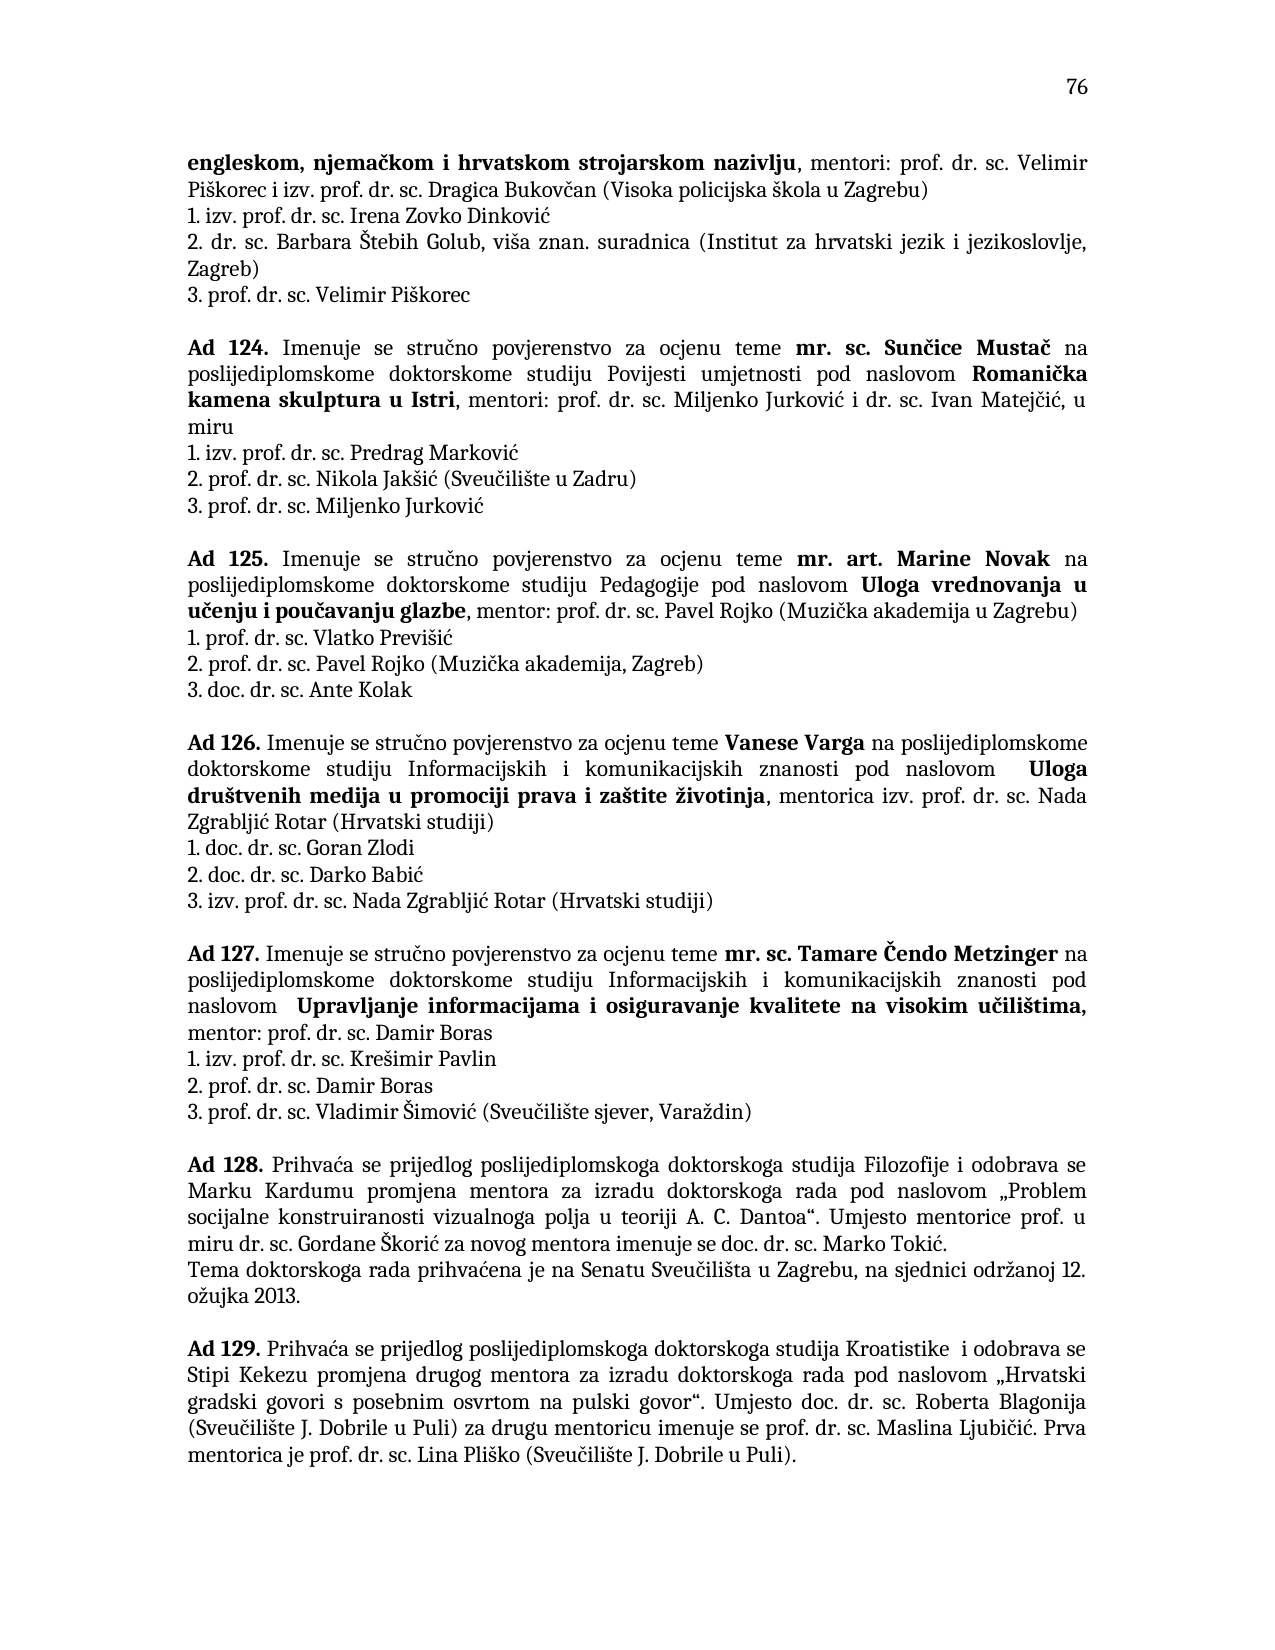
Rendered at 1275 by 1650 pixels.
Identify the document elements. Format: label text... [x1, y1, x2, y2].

text Ad 129. Prihvaća se prijedlog poslijediplomskoga doktorskoga studija Kroatistike i odobrava se Stipi Kekezu promjena drugog mentora za izradu doktorskoga rada pod naslovom „Hrvatski gradski govori s posebnim osvrtom na pulski govor“. Umjesto doc. dr. sc. Roberta Blagonija (Sveučilište J. Dobrile u Puli) za drugu mentoricu imenuje se prof. dr. sc. Maslina Ljubičić. Prva mentorica je prof. dr. sc. Lina Pliško (Sveučilište J. Dobrile u Puli). [187, 1336, 1088, 1468]
text Ad 126. Imenuje se stručno povjerenstvo za ocjenu teme Vanese Varga na poslijediplomskome doktorskome studiju Informacijskih i komunikacijskih znanosti pod naslovom Uloga društvenih medija u promociji prava i zaštite životinja, mentorica izv. prof. dr. sc. Nada Zgrabljić Rotar (Hrvatski studiji) [187, 730, 1088, 835]
text Ad 124. Imenuje se stručno povjerenstvo za ocjenu teme mr. sc. Sunčice Mustač na poslijediplomskome doktorskome studiju Povijesti umjetnosti pod naslovom Romanička kamena skulptura u Istri, mentori: prof. dr. sc. Miljenko Jurković i dr. sc. Ivan Matejčić, u miru [187, 334, 1088, 440]
text 1. izv. prof. dr. sc. Irena Zovko Dinković [187, 203, 1088, 229]
text Ad 125. Imenuje se stručno povjerenstvo za ocjenu teme mr. art. Marine Novak na poslijediplomskome doktorskome studiju Pedagogije pod naslovom Uloga vrednovanja u učenju i poučavanju glazbe, mentor: prof. dr. sc. Pavel Rojko (Muzička akademija u Zagrebu) [187, 545, 1088, 624]
text 3. izv. prof. dr. sc. Nada Zgrabljić Rotar (Hrvatski studiji) [187, 888, 1088, 914]
text 1. prof. dr. sc. Vlatko Previšić [187, 624, 1088, 651]
text Ad 128. Prihvaća se prijedlog poslijediplomskoga doktorskoga studija Filozofije i odobrava se Marku Kardumu promjena mentora za izradu doktorskoga rada pod naslovom „Problem socijalne konstruiranosti vizualnoga polja u teoriji A. C. Dantoa“. Umjesto mentorice prof. u miru dr. sc. Gordane Škorić za novog mentora imenuje se doc. dr. sc. Marko Tokić. [187, 1151, 1088, 1257]
text 3. prof. dr. sc. Velimir Piškorec [187, 282, 1088, 308]
text 2. prof. dr. sc. Nikola Jakšić (Sveučilište u Zadru) [187, 466, 1088, 493]
text 1. izv. prof. dr. sc. Krešimir Pavlin [187, 1046, 1088, 1072]
text 2. prof. dr. sc. Damir Boras [187, 1072, 1088, 1099]
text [187, 150, 1088, 203]
text 2. doc. dr. sc. Darko Babić [187, 862, 1088, 888]
text 2. dr. sc. Barbara Štebih Golub, viša znan. suradnica (Institut za hrvatski jezik i jezikoslovlje, Zagreb) [187, 229, 1088, 282]
text 1. izv. prof. dr. sc. Predrag Marković [187, 440, 1088, 466]
text 2. prof. dr. sc. Pavel Rojko (Muzička akademija, Zagreb) [187, 651, 1088, 677]
text 3. doc. dr. sc. Ante Kolak [187, 677, 1088, 703]
text 1. doc. dr. sc. Goran Zlodi [187, 835, 1088, 862]
text 3. prof. dr. sc. Vladimir Šimović (Sveučilište sjever, Varaždin) [187, 1099, 1088, 1125]
text Tema doktorskoga rada prihvaćena je na Senatu Sveučilišta u Zagrebu, na sjednici održanoj 12. ožujka 2013. [187, 1257, 1088, 1309]
text Ad 127. Imenuje se stručno povjerenstvo za ocjenu teme mr. sc. Tamare Čendo Metzinger na poslijediplomskome doktorskome studiju Informacijskih i komunikacijskih znanosti pod naslovom Upravljanje informacijama i osiguravanje kvalitete na visokim učilištima, mentor: prof. dr. sc. Damir Boras [187, 941, 1088, 1046]
text 3. prof. dr. sc. Miljenko Jurković [187, 493, 1088, 519]
